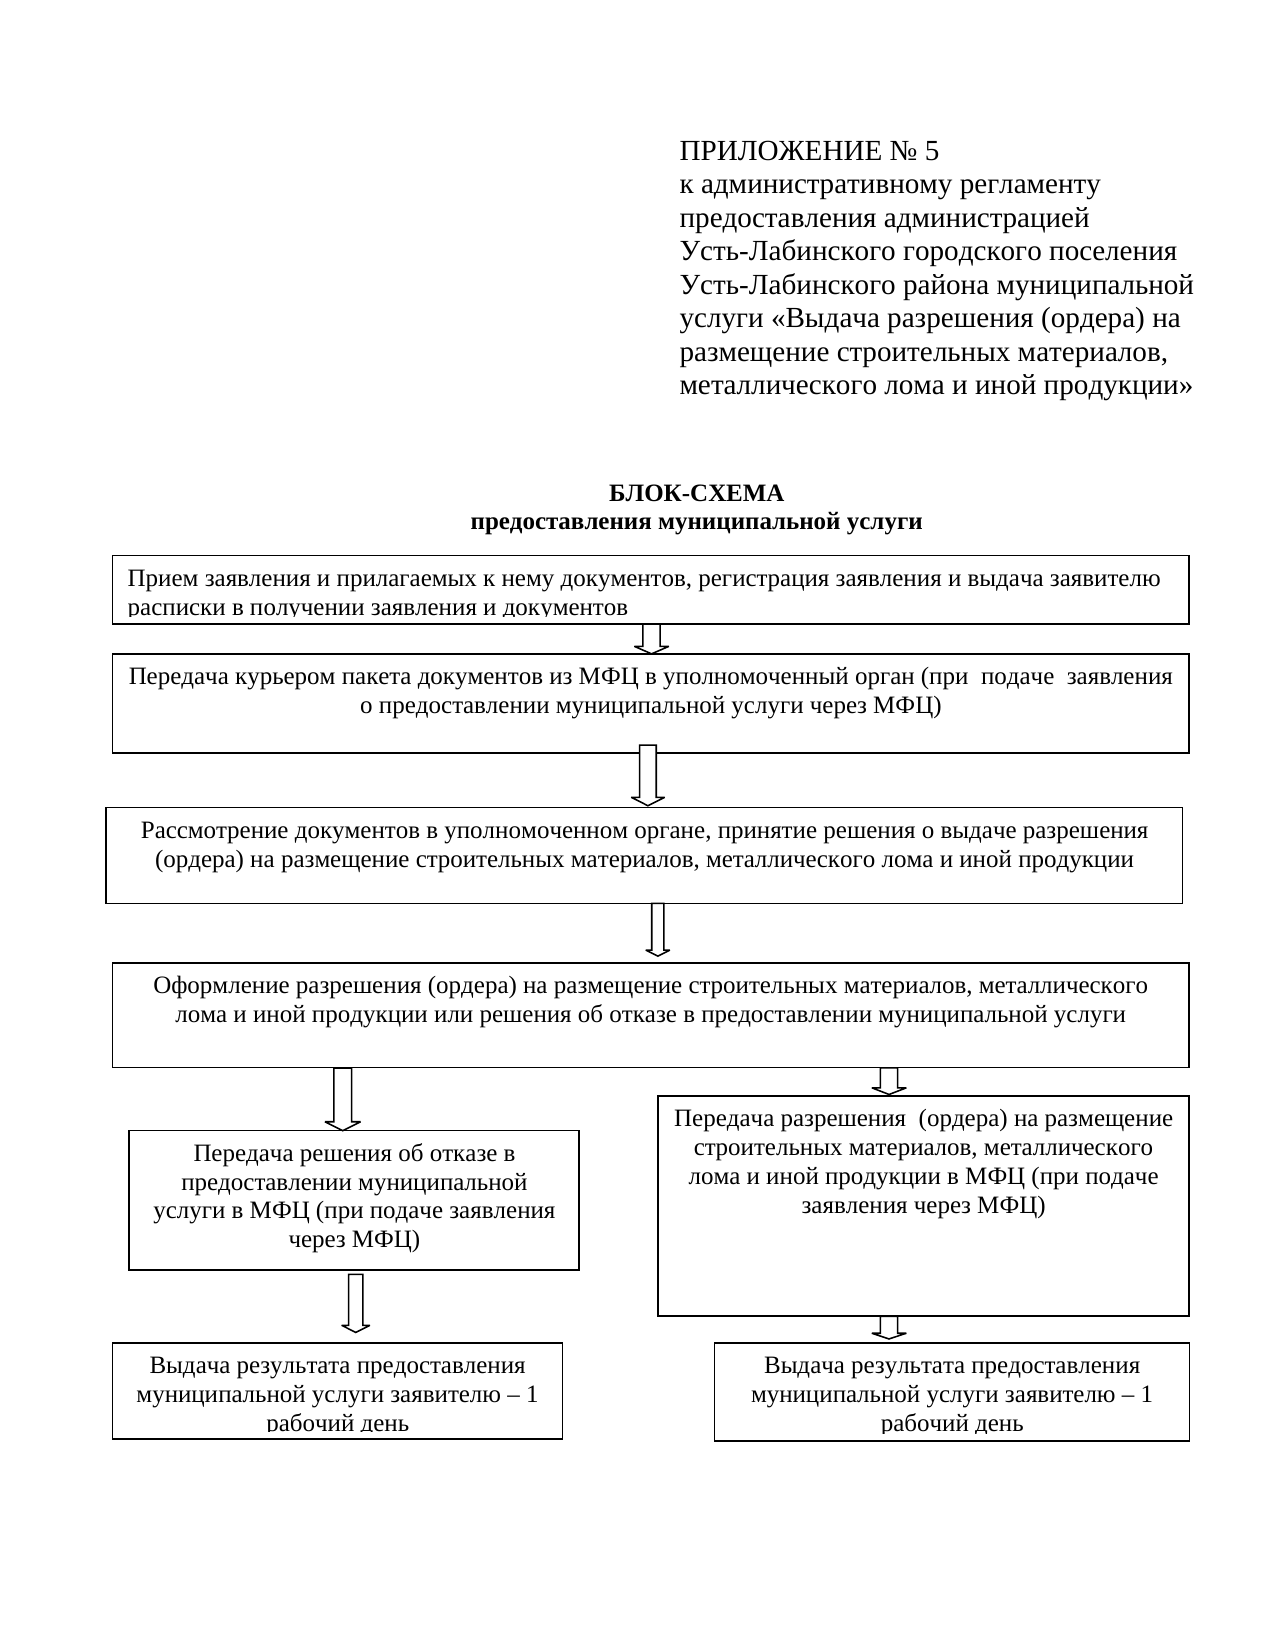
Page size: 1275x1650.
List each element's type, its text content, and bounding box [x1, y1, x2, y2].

text услуги «Выдача разрешения (ордера) на [679, 300, 1216, 334]
text предоставления муниципальной услуги [177, 506, 1216, 535]
text предоставления администрацией [679, 200, 1216, 233]
text БЛОК-СХЕМА [177, 478, 1216, 506]
text размещение строительных материалов, [679, 334, 1216, 367]
text Усть-Лабинского городского поселения [679, 233, 1216, 267]
text к административному регламенту [679, 166, 1216, 200]
text ПРИЛОЖЕНИЕ № 5 [679, 118, 1216, 166]
text металлического лома и иной продукции» [679, 367, 1216, 401]
text Усть-Лабинского района муниципальной [679, 267, 1216, 300]
